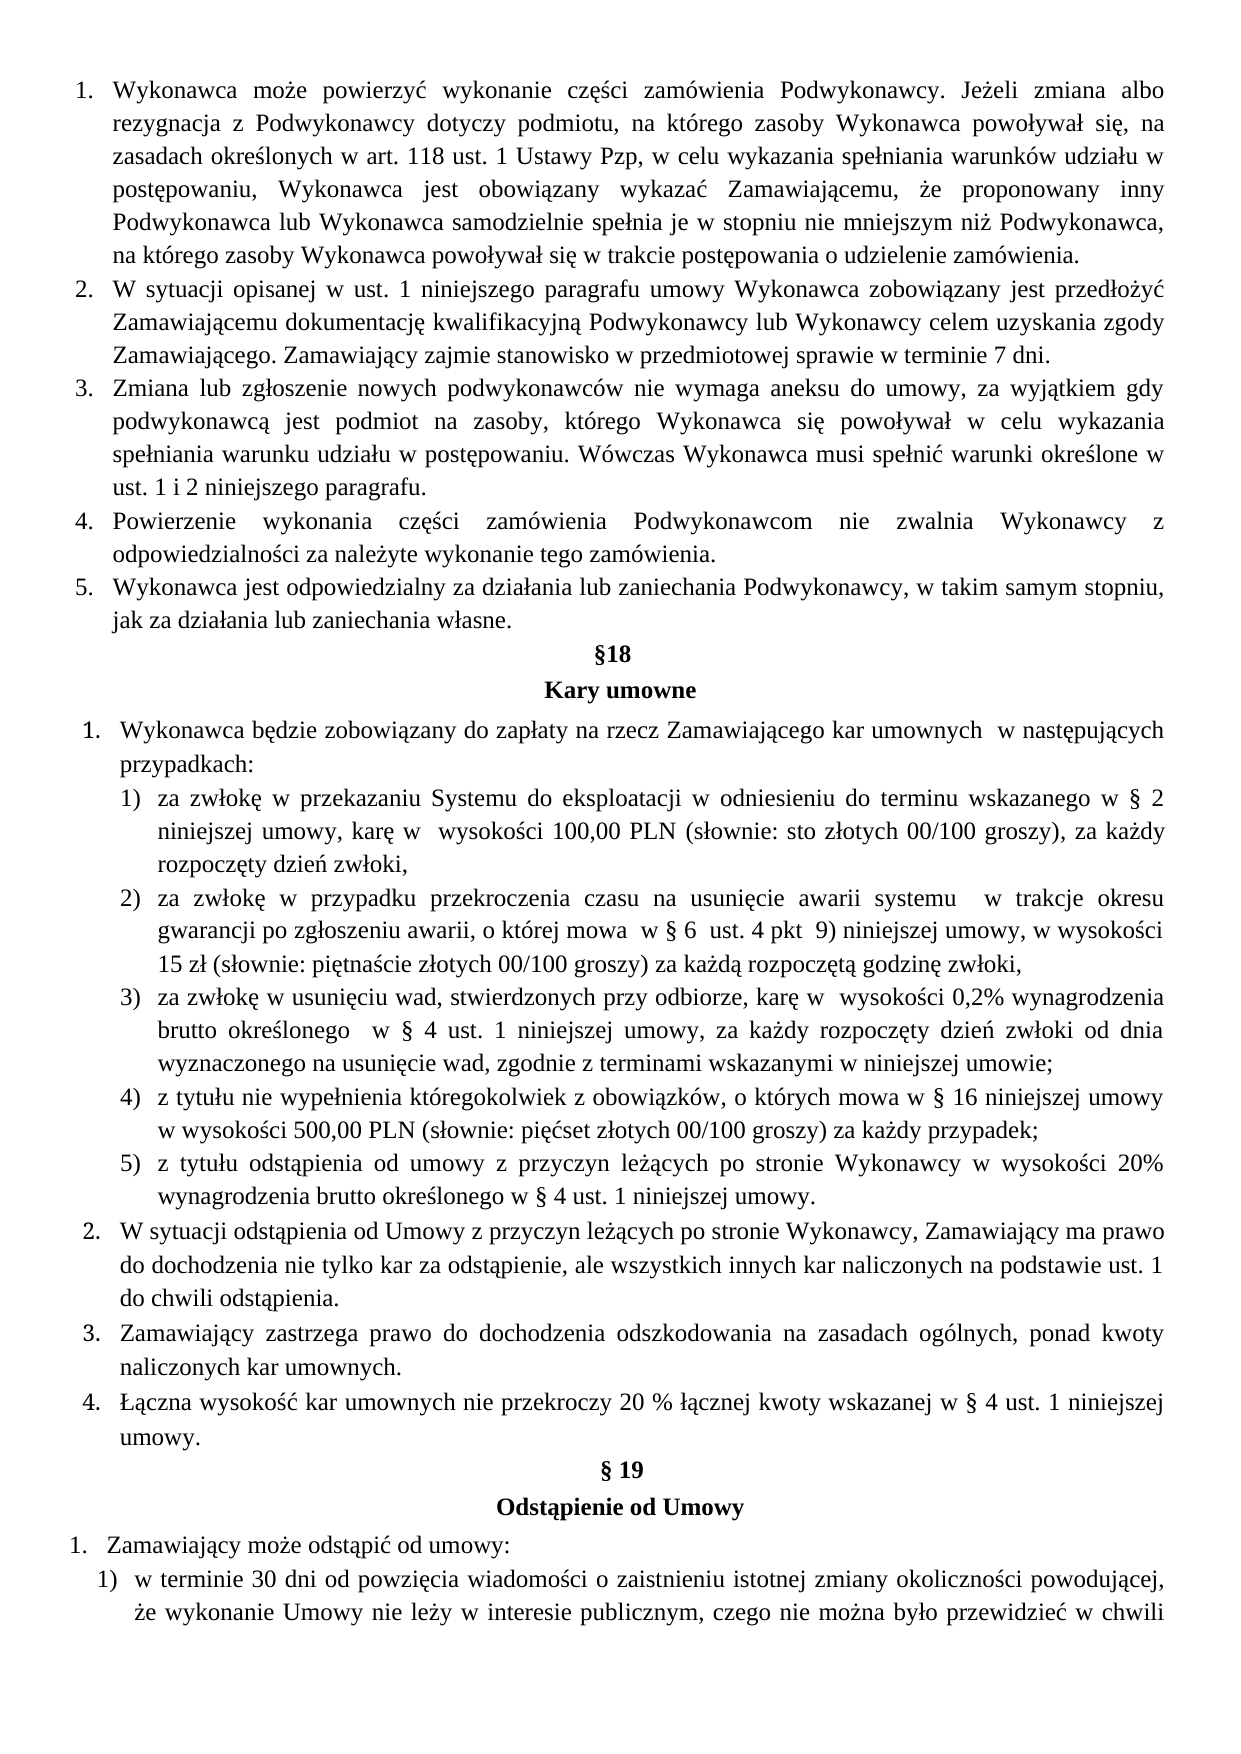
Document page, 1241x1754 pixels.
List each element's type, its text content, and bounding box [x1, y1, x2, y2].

list za zwłokę w przekazaniu Systemu do eksploatacji w odniesieniu do terminu wskazanego w § 2 niniejszej umowy, karę w wysokości 100,00 PLN (słownie: sto złotych 00/100 groszy), za każdy rozpoczęty dzień zwłoki, [120, 783, 1165, 878]
list Wykonawca będzie zobowiązany do zapłaty na rzecz Zamawiającego kar umownych w następujących przypadkach: [82, 714, 1165, 778]
list Zamawiający może odstąpić od umowy: [69, 1530, 1165, 1559]
text §18 [112, 639, 1165, 668]
text § 19 [75, 1455, 1165, 1484]
text Kary umowne [75, 675, 1165, 704]
list Wykonawca może powierzyć wykonanie części zamówienia Podwykonawcy. Jeżeli zmiana albo rezygnacja z Podwykonawcy dotyczy podmiotu, na którego zasoby Wykonawca powoływał się, na zasadach określonych w art. 118 ust. 1 Ustawy Pzp, w celu wykazania spełniania warunków udziału w postępowaniu, Wykonawca jest obowiązany wykazać Zamawiającemu, że proponowany inny Podwykonawca lub Wykonawca samodzielnie spełnia je w stopniu nie mniejszym niż Podwykonawca, na którego zasoby Wykonawca powoływał się w trakcie postępowania o udzielenie zamówienia. [75, 75, 1165, 269]
list z tytułu nie wypełnienia któregokolwiek z obowiązków, o których mowa w § 16 niniejszej umowy w wysokości 500,00 PLN (słownie: pięćset złotych 00/100 groszy) za każdy przypadek; [120, 1082, 1165, 1143]
list W sytuacji odstąpienia od Umowy z przyczyn leżących po stronie Wykonawcy, Zamawiający ma prawo do dochodzenia nie tylko kar za odstąpienie, ale wszystkich innych kar naliczonych na podstawie ust. 1 do chwili odstąpienia. [82, 1215, 1165, 1312]
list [97, 1564, 1165, 1625]
list Powierzenie wykonania części zamówienia Podwykonawcom nie zwalnia Wykonawcy z odpowiedzialności za należyte wykonanie tego zamówienia. [75, 506, 1165, 568]
list za zwłokę w usunięciu wad, stwierdzonych przy odbiorze, karę w wysokości 0,2% wynagrodzenia brutto określonego w § 4 ust. 1 niniejszej umowy, za każdy rozpoczęty dzień zwłoki od dnia wyznaczonego na usunięcie wad, zgodnie z terminami wskazanymi w niniejszej umowie; [120, 982, 1165, 1077]
list z tytułu odstąpienia od umowy z przyczyn leżących po stronie Wykonawcy w wysokości 20% wynagrodzenia brutto określonego w § 4 ust. 1 niniejszej umowy. [120, 1148, 1165, 1210]
list Zmiana lub zgłoszenie nowych podwykonawców nie wymaga aneksu do umowy, za wyjątkiem gdy podwykonawcą jest podmiot na zasoby, którego Wykonawca się powoływał w celu wykazania spełniania warunku udziału w postępowaniu. Wówczas Wykonawca musi spełnić warunki określone w ust. 1 i 2 niniejszego paragrafu. [75, 373, 1165, 501]
list Wykonawca jest odpowiedzialny za działania lub zaniechania Podwykonawcy, w takim samym stopniu, jak za działania lub zaniechania własne. [75, 572, 1165, 634]
list W sytuacji opisanej w ust. 1 niniejszego paragrafu umowy Wykonawca zobowiązany jest przedłożyć Zamawiającemu dokumentację kwalifikacyjną Podwykonawcy lub Wykonawcy celem uzyskania zgody Zamawiającego. Zamawiający zajmie stanowisko w przedmiotowej sprawie w terminie 7 dni. [75, 274, 1165, 368]
list za zwłokę w przypadku przekroczenia czasu na usunięcie awarii systemu w trakcje okresu gwarancji po zgłoszeniu awarii, o której mowa w § 6 ust. 4 pkt 9) niniejszej umowy, w wysokości 15 zł (słownie: piętnaście złotych 00/100 groszy) za każdą rozpoczętą godzinę zwłoki, [120, 883, 1165, 977]
list Łączna wysokość kar umownych nie przekroczy 20 % łącznej kwoty wskazanej w § 4 ust. 1 niniejszej umowy. [82, 1386, 1165, 1450]
text Odstąpienie od Umowy [75, 1492, 1165, 1520]
list Zamawiający zastrzega prawo do dochodzenia odszkodowania na zasadach ogólnych, ponad kwoty naliczonych kar umownych. [82, 1317, 1165, 1381]
